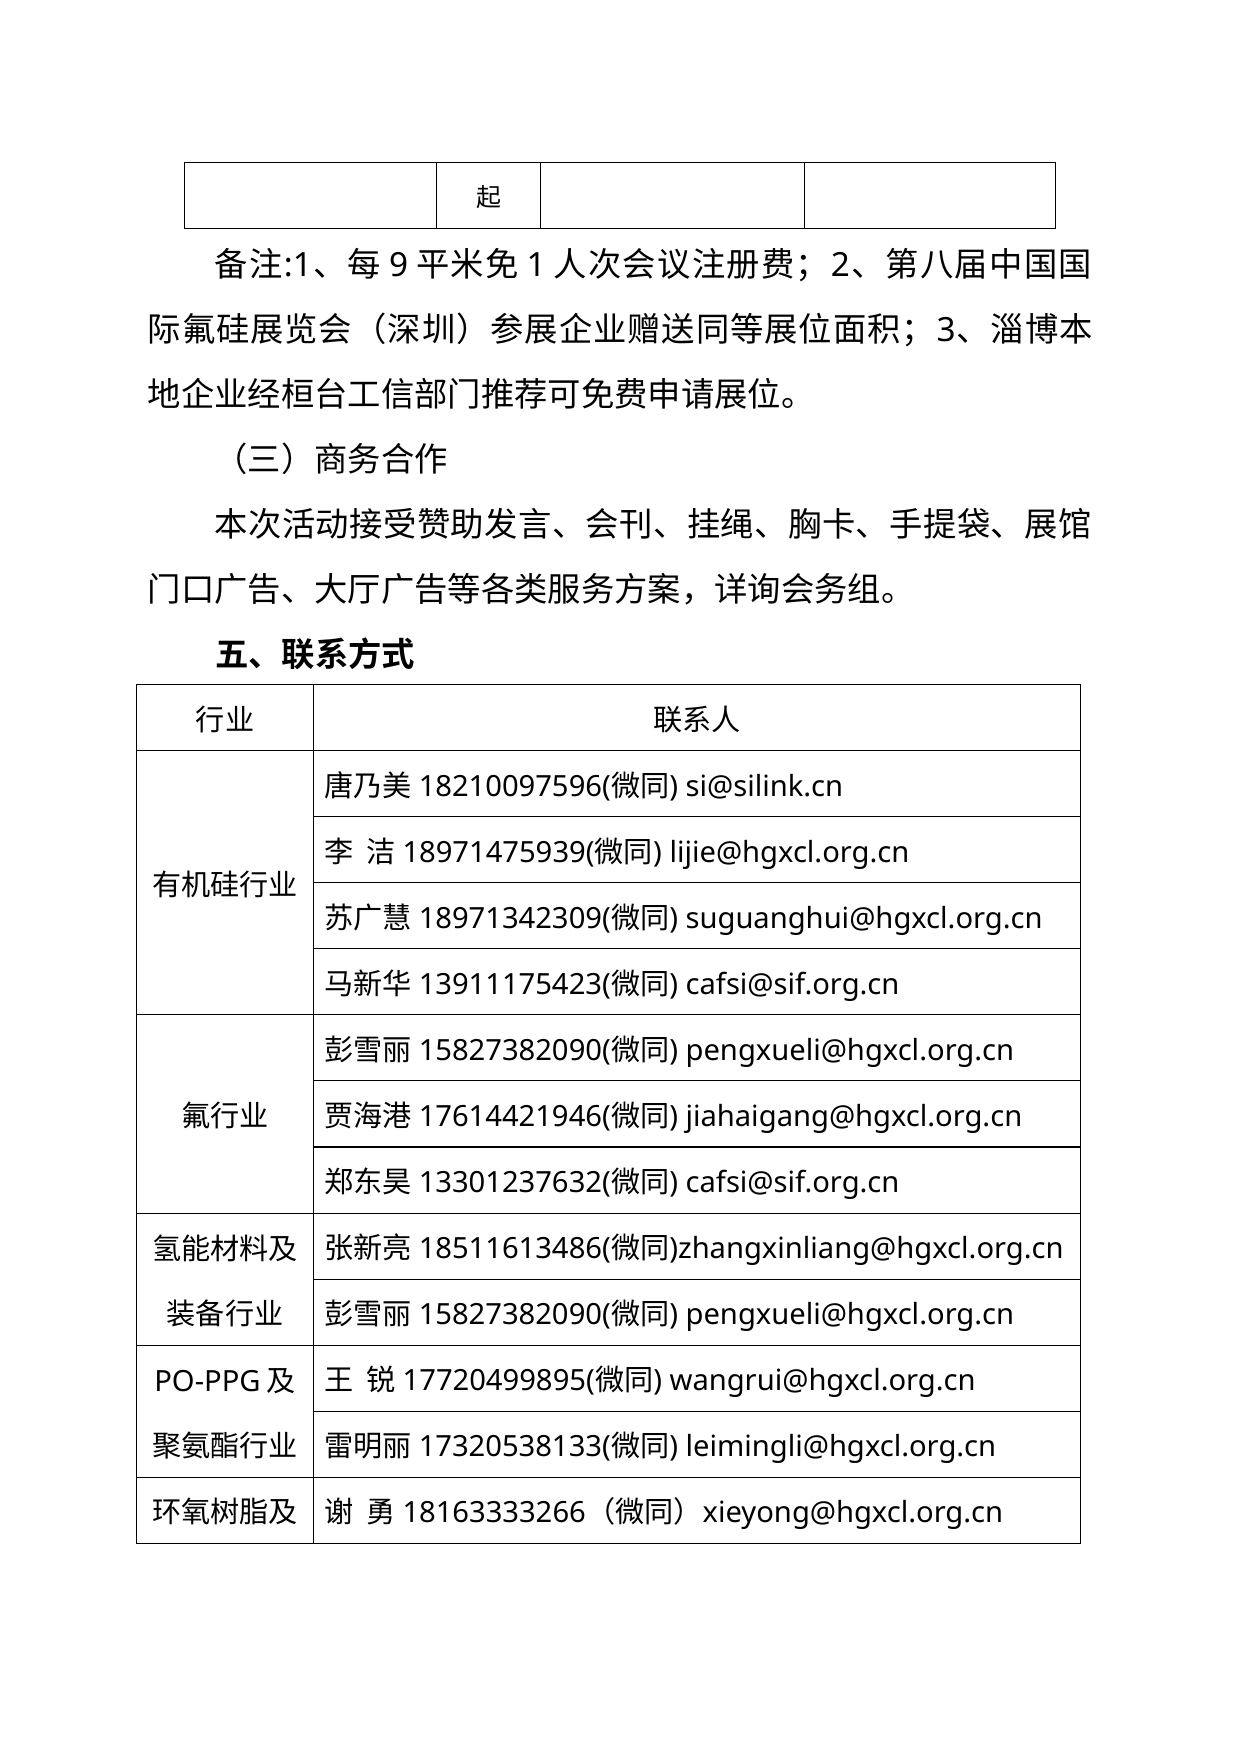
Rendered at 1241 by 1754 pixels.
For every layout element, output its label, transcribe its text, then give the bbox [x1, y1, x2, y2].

table_cell 唐乃美 18210097596(微同) si@silink.cn [314, 751, 1080, 816]
table_cell 马新华 13911175423(微同) cafsi@sif.org.cn [314, 949, 1080, 1014]
table_cell 贾海港 17614421946(微同) jiahaigang@hgxcl.org.cn [314, 1081, 1080, 1146]
table_header 行业 [137, 685, 313, 750]
table_cell 谢 勇 18163333266（微同）xieyong@hgxcl.org.cn [314, 1478, 1080, 1543]
table_cell 有机硅行业 [137, 751, 313, 1014]
table_cell 彭雪丽 15827382090(微同) pengxueli@hgxcl.org.cn [314, 1280, 1080, 1344]
table_cell 氟行业 [137, 1015, 313, 1212]
table_cell 氢能材料及装备行业 [137, 1214, 313, 1344]
table_cell 王 锐 17720499895(微同) wangrui@hgxcl.org.cn [314, 1346, 1080, 1411]
table_cell 彭雪丽 15827382090(微同) pengxueli@hgxcl.org.cn [314, 1015, 1080, 1080]
text 本次活动接受赞助发言、会刊、挂绳、胸卡、手提袋、展馆门口广告、大厅广告等各类服务方案，详询会务组。 [148, 489, 1092, 619]
table_header 联系人 [314, 685, 1080, 750]
table_cell 雷明丽 17320538133(微同) leimingli@hgxcl.org.cn [314, 1412, 1080, 1477]
table_cell 郑东昊 13301237632(微同) cafsi@sif.org.cn [314, 1148, 1080, 1212]
text （三）商务合作 [148, 424, 1092, 489]
text 备注:1、每9平米免1人次会议注册费；2、第八届中国国际氟硅展览会（深圳）参展企业赠送同等展位面积；3、淄博本地企业经桓台工信部门推荐可免费申请展位。 [148, 229, 1092, 424]
table_cell PO-PPG及聚氨酯行业 [137, 1346, 313, 1477]
table_cell 张新亮 18511613486(微同)zhangxinliang@hgxcl.org.cn [314, 1214, 1080, 1278]
table_cell 36平起 [437, 163, 540, 228]
table_cell 七折 [805, 163, 1055, 228]
table_cell 六折 [541, 163, 804, 228]
table_cell 环氧树脂及复材行业 [137, 1478, 313, 1543]
table_cell 李 洁 18971475939(微同) lijie@hgxcl.org.cn [314, 817, 1080, 882]
table_cell 苏广慧 18971342309(微同) suguanghui@hgxcl.org.cn [314, 883, 1080, 948]
text 五、联系方式 [148, 619, 1092, 684]
